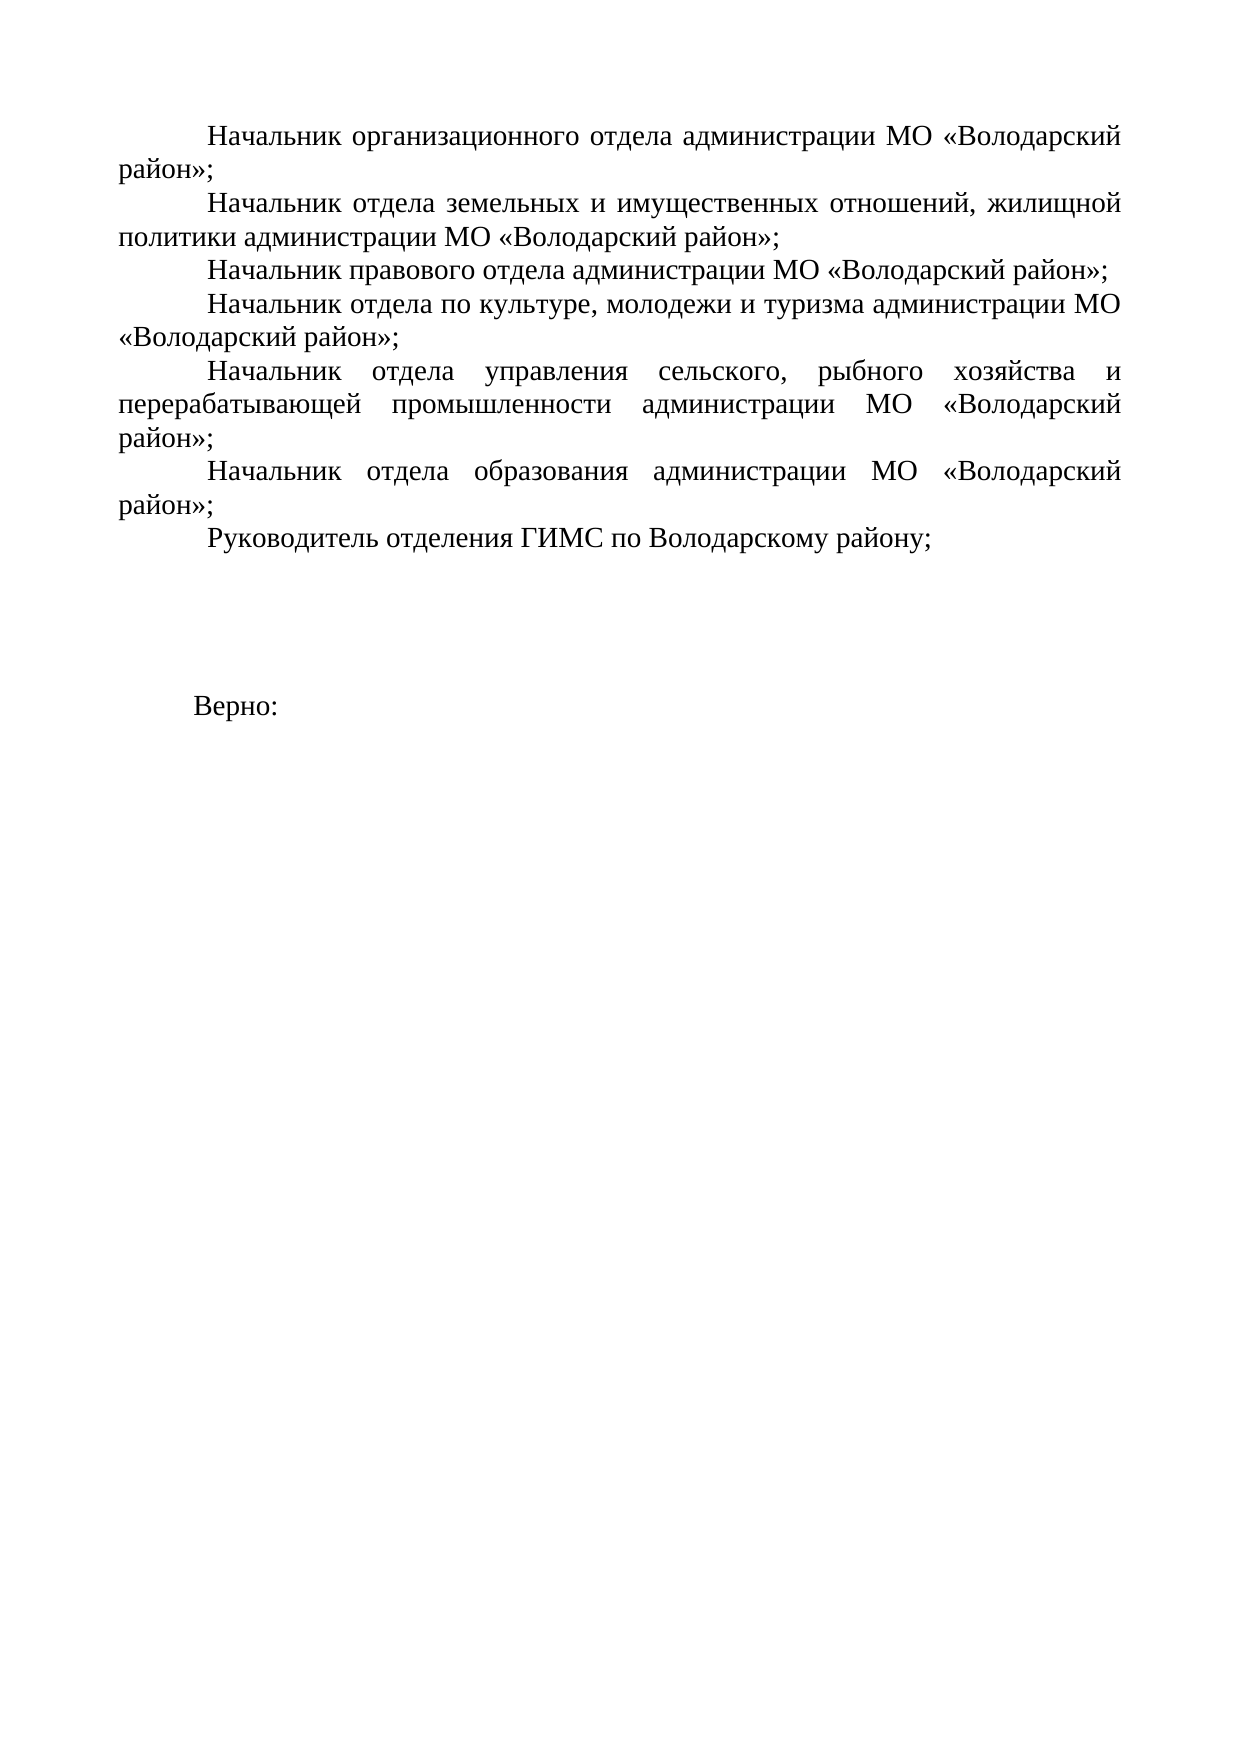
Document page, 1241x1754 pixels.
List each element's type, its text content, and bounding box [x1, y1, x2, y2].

text Начальник организационного отдела администрации МО «Володарский район»; [118, 118, 1122, 185]
text Начальник отдела по культуре, молодежи и туризма администрации МО «Володарский район»; [118, 286, 1122, 353]
text Руководитель отделения ГИМС по Володарскому району; [118, 521, 1122, 554]
text Начальник правового отдела администрации МО «Володарский район»; [118, 252, 1122, 286]
text Начальник отдела образования администрации МО «Володарский район»; [118, 453, 1122, 521]
text Начальник отдела управления сельского, рыбного хозяйства и перерабатывающей промышленности администрации МО «Володарский район»; [118, 353, 1122, 453]
text Верно: [118, 688, 1122, 722]
text Начальник отдела земельных и имущественных отношений, жилищной политики администрации МО «Володарский район»; [118, 185, 1122, 252]
